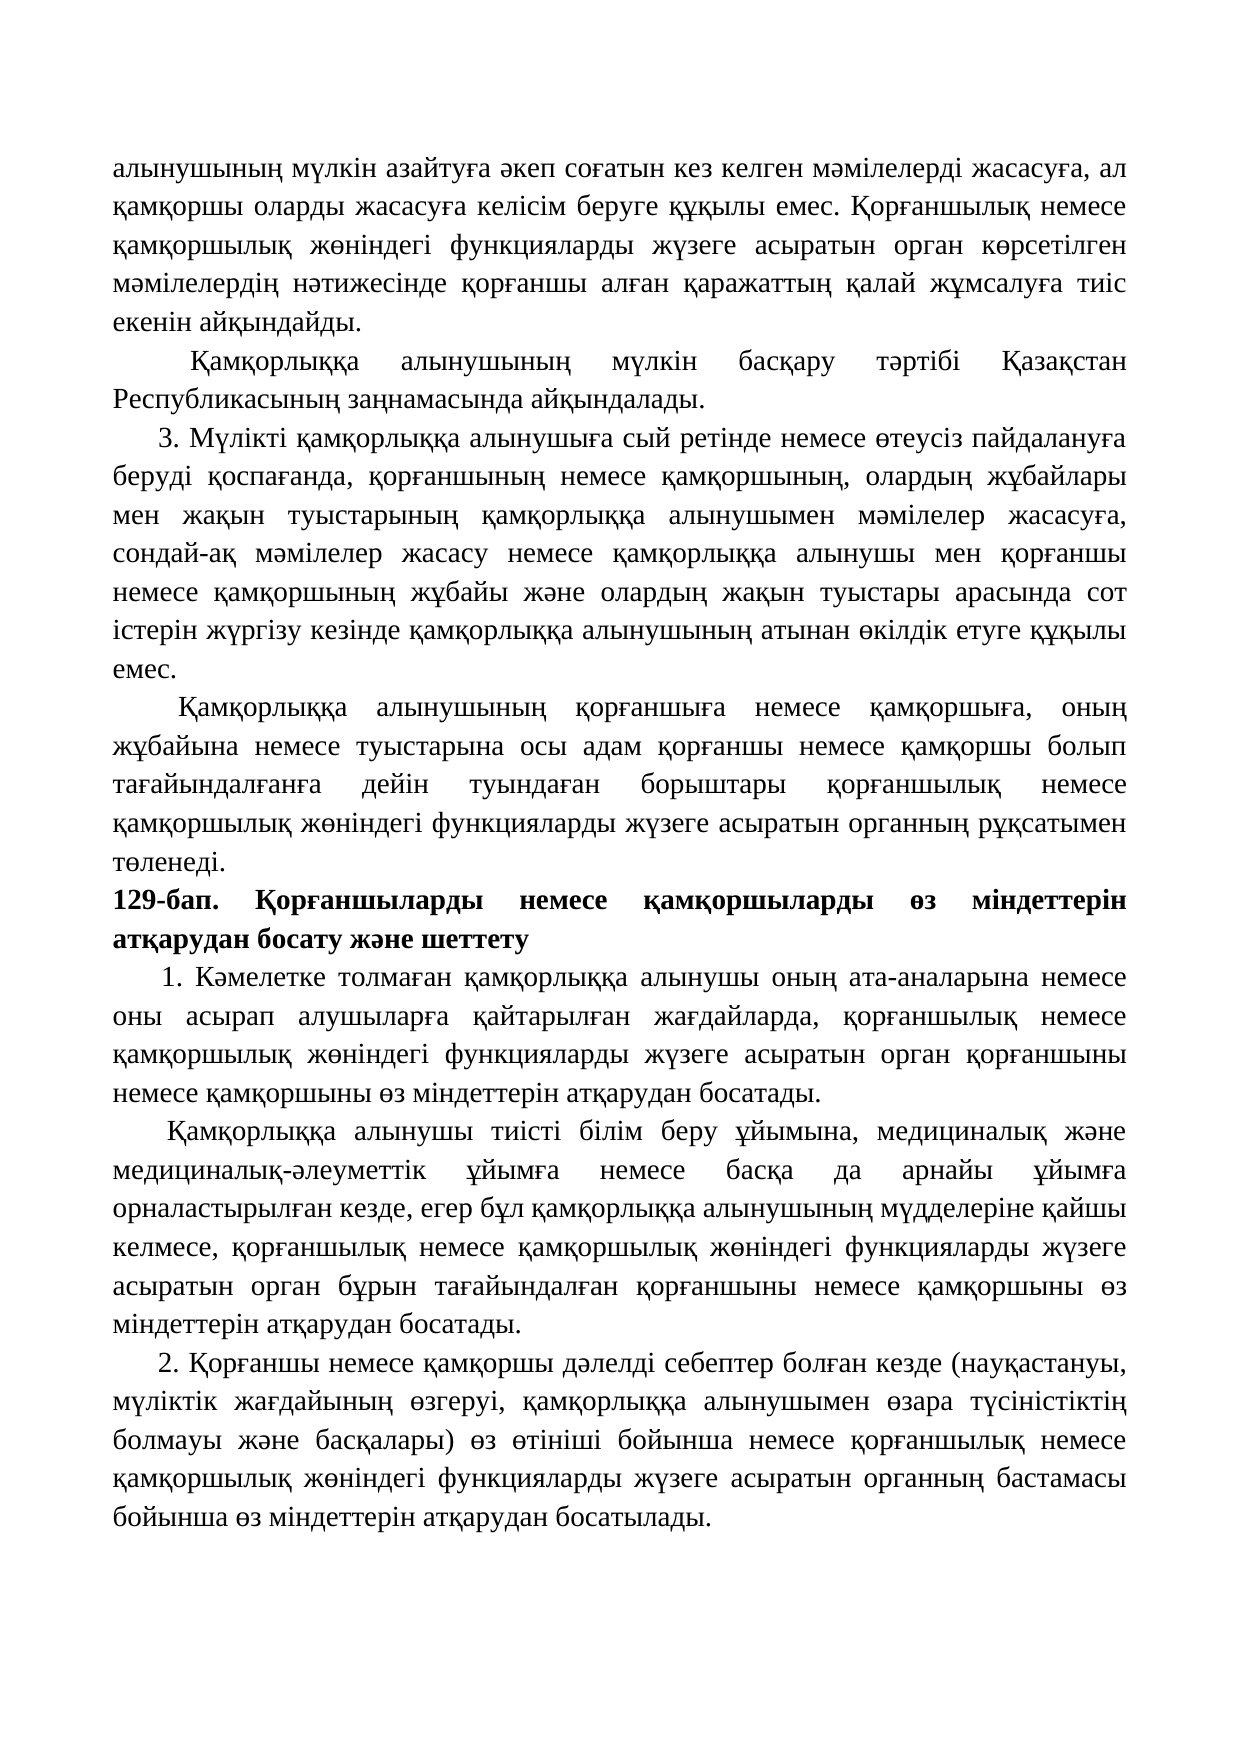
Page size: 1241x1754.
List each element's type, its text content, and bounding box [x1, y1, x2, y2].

text Қамқорлыққа алынушының қорғаншыға немесе қамқоршыға, оның жұбайына немесе туыстарына осы адам қорғаншы немесе қамқоршы болып тағайындалғанға дейін туындаған борыштары қорғаншылық немесе қамқоршылық жөніндегі функцияларды жүзеге асыратын органның рұқсатымен төленедi. [112, 689, 1128, 877]
text 1. Кәмелетке толмаған қамқорлыққа алынушы оның ата-аналарына немесе оны асырап алушыларға қайтарылған жағдайларда, қорғаншылық немесе қамқоршылық жөніндегі функцияларды жүзеге асыратын орган қорғаншыны немесе қамқоршыны өз мiндеттерiн атқарудан босатады. [112, 959, 1128, 1108]
text Қамқорлыққа алынушы тиісті білім беру ұйымына, медициналық және медициналық-әлеуметтік ұйымға немесе басқа да арнайы ұйымға орналастырылған кезде, егер бұл қамқорлыққа алынушының мүдделерiне қайшы келмесе, қорғаншылық немесе қамқоршылық жөніндегі функцияларды жүзеге асыратын орган бұрын тағайындалған қорғаншыны немесе қамқоршыны өз мiндеттерiн атқарудан босатады. [112, 1113, 1128, 1340]
text 3. Мүлiктi қамқорлыққа алынушыға сый ретiнде немесе өтеусіз пайдалануға берудi қоспағанда, қорғаншының немесе қамқоршының, олардың жұбайлары мен жақын туыстарының қамқорлыққа алынушымен мәмiлелер жасасуға, сондай-ақ мәмiлелер жасасу немесе қамқорлыққа алынушы мен қорғаншы немесе қамқоршының жұбайы және олардың жақын туыстары арасында сот iстерiн жүргiзу кезінде қамқорлыққа алынушының атынан өкiлдiк етуге құқылы емес. [112, 420, 1128, 684]
text 2. Қорғаншы немесе қамқоршы дәлелдi себептер болған кезде (науқастануы, мүлiктiк жағдайының өзгеруi, қамқорлыққа алынушымен өзара түсiнiстіктің болмауы және басқалары) өз өтiнiшi бойынша немесе қорғаншылық немесе қамқоршылық жөніндегі функцияларды жүзеге асыратын органның бастамасы бойынша өз мiндеттерiн атқарудан босатылады. [112, 1345, 1128, 1532]
text Қамқорлыққа алынушының мүлкiн басқару тәртiбi Қазақстан Республикасының заңнамасында айқындалады. [112, 343, 1128, 415]
text 129-бап. Қорғаншыларды немесе қамқоршыларды өз міндеттерін атқарудан босату және шеттету [112, 882, 1128, 954]
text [112, 150, 1128, 338]
